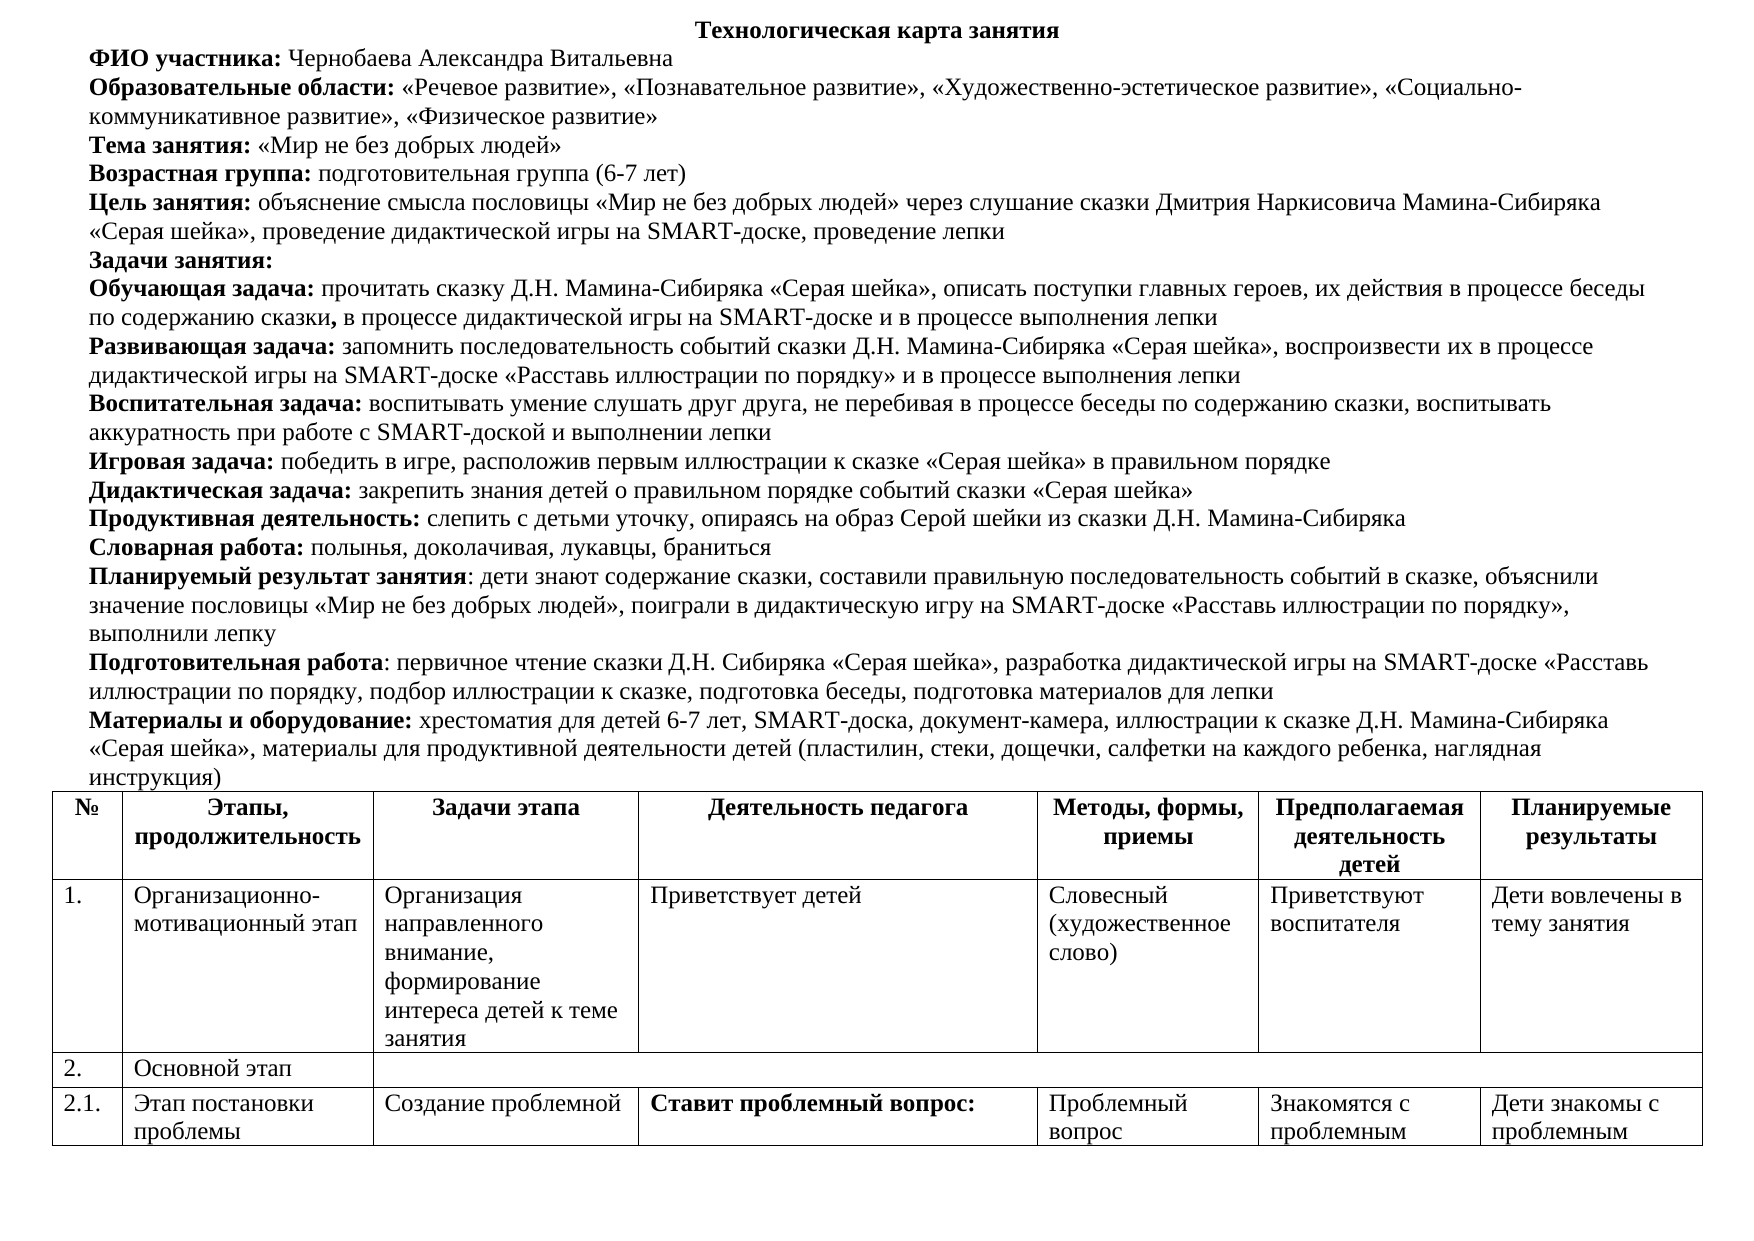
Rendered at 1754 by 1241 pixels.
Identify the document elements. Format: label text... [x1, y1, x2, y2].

table_cell 2.1. [53, 1088, 122, 1145]
table_cell Дети вовлечены в тему занятия [1481, 880, 1702, 1052]
text ФИО участника: Чернобаева Александра Витальевна [89, 43, 1665, 72]
table_cell [374, 1053, 1702, 1087]
table_header Задачи этапа [374, 792, 638, 879]
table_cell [1481, 1088, 1702, 1145]
text Обучающая задача: прочитать сказку Д.Н. Мамина-Сибиряка «Серая шейка», описать поступки главных героев, их действия в процессе беседы по содержанию сказки, в процессе дидактической игры на SMART-доске и в процессе выполнения лепки [89, 273, 1665, 331]
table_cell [1259, 1088, 1480, 1145]
table_header Предполагаемая деятельность детей [1259, 792, 1480, 879]
table_cell Приветствует детей [639, 880, 1037, 1052]
text Воспитательная задача: воспитывать умение слушать друг друга, не перебивая в процессе беседы по содержанию сказки, воспитывать аккуратность при работе с SMART-доской и выполнении лепки [89, 388, 1665, 446]
table_cell 1. [53, 880, 122, 1052]
text Технологическая карта занятия [89, 15, 1665, 43]
text Тема занятия: «Мир не без добрых людей» [89, 130, 1665, 158]
table_cell Организация направленного внимание, формирование интереса детей к теме занятия [374, 880, 638, 1052]
text Цель занятия: объяснение смысла пословицы «Мир не без добрых людей» через слушание сказки Дмитрия Наркисовича Мамина-Сибиряка «Серая шейка», проведение дидактической игры на SMART-доске, проведение лепки [89, 187, 1665, 245]
table_cell Организационно- мотивационный этап [123, 880, 373, 1052]
text Материалы и оборудование: хрестоматия для детей 6-7 лет, SMART-доска, документ-камера, иллюстрации к сказке Д.Н. Мамина-Сибиряка «Серая шейка», материалы для продуктивной деятельности детей (пластилин, стеки, дощечки, салфетки на каждого ребенка, наглядная инструкция) [89, 705, 1665, 791]
text Продуктивная деятельность: слепить с детьми уточку, опираясь на образ Серой шейки из сказки Д.Н. Мамина-Сибиряка [89, 503, 1665, 532]
text Планируемый результат занятия: дети знают содержание сказки, составили правильную последовательность событий в сказке, объяснили значение пословицы «Мир не без добрых людей», поиграли в дидактическую игру на SMART-доске «Расставь иллюстрации по порядку», выполнили лепку [89, 561, 1665, 647]
table_header Методы, формы, приемы [1038, 792, 1258, 879]
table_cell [639, 1088, 1037, 1145]
table_cell 2. [53, 1053, 122, 1087]
text Развивающая задача: запомнить последовательность событий сказки Д.Н. Мамина-Сибиряка «Серая шейка», воспроизвести их в процессе дидактической игры на SMART-доске «Расставь иллюстрации по порядку» и в процессе выполнения лепки [89, 331, 1665, 388]
table_cell Проблемный вопрос [1038, 1088, 1258, 1145]
table_cell Основной этап [123, 1053, 373, 1087]
text Возрастная группа: подготовительная группа (6-7 лет) [89, 158, 1665, 187]
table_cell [123, 1088, 373, 1145]
table_header Планируемые результаты [1481, 792, 1702, 879]
text Игровая задача: победить в игре, расположив первым иллюстрации к сказке «Серая шейка» в правильном порядке [89, 446, 1665, 475]
text Образовательные области: «Речевое развитие», «Познавательное развитие», «Художественно-эстетическое развитие», «Социально-коммуникативное развитие», «Физическое развитие» [89, 72, 1665, 130]
text Дидактическая задача: закрепить знания детей о правильном порядке событий сказки «Серая шейка» [89, 475, 1665, 503]
table_cell Приветствуют воспитателя [1259, 880, 1480, 1052]
table_header Деятельность педагога [639, 792, 1037, 879]
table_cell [374, 1088, 638, 1145]
table_header № [53, 792, 122, 879]
text Задачи занятия: [89, 245, 1665, 273]
table_cell Словесный (художественное слово) [1038, 880, 1258, 1052]
text Словарная работа: полынья, доколачивая, лукавцы, браниться [89, 532, 1665, 561]
text Подготовительная работа: первичное чтение сказки Д.Н. Сибиряка «Серая шейка», разработка дидактической игры на SMART-доске «Расставь иллюстрации по порядку, подбор иллюстрации к сказке, подготовка беседы, подготовка материалов для лепки [89, 647, 1665, 705]
table_header Этапы, продолжительность [123, 792, 373, 879]
